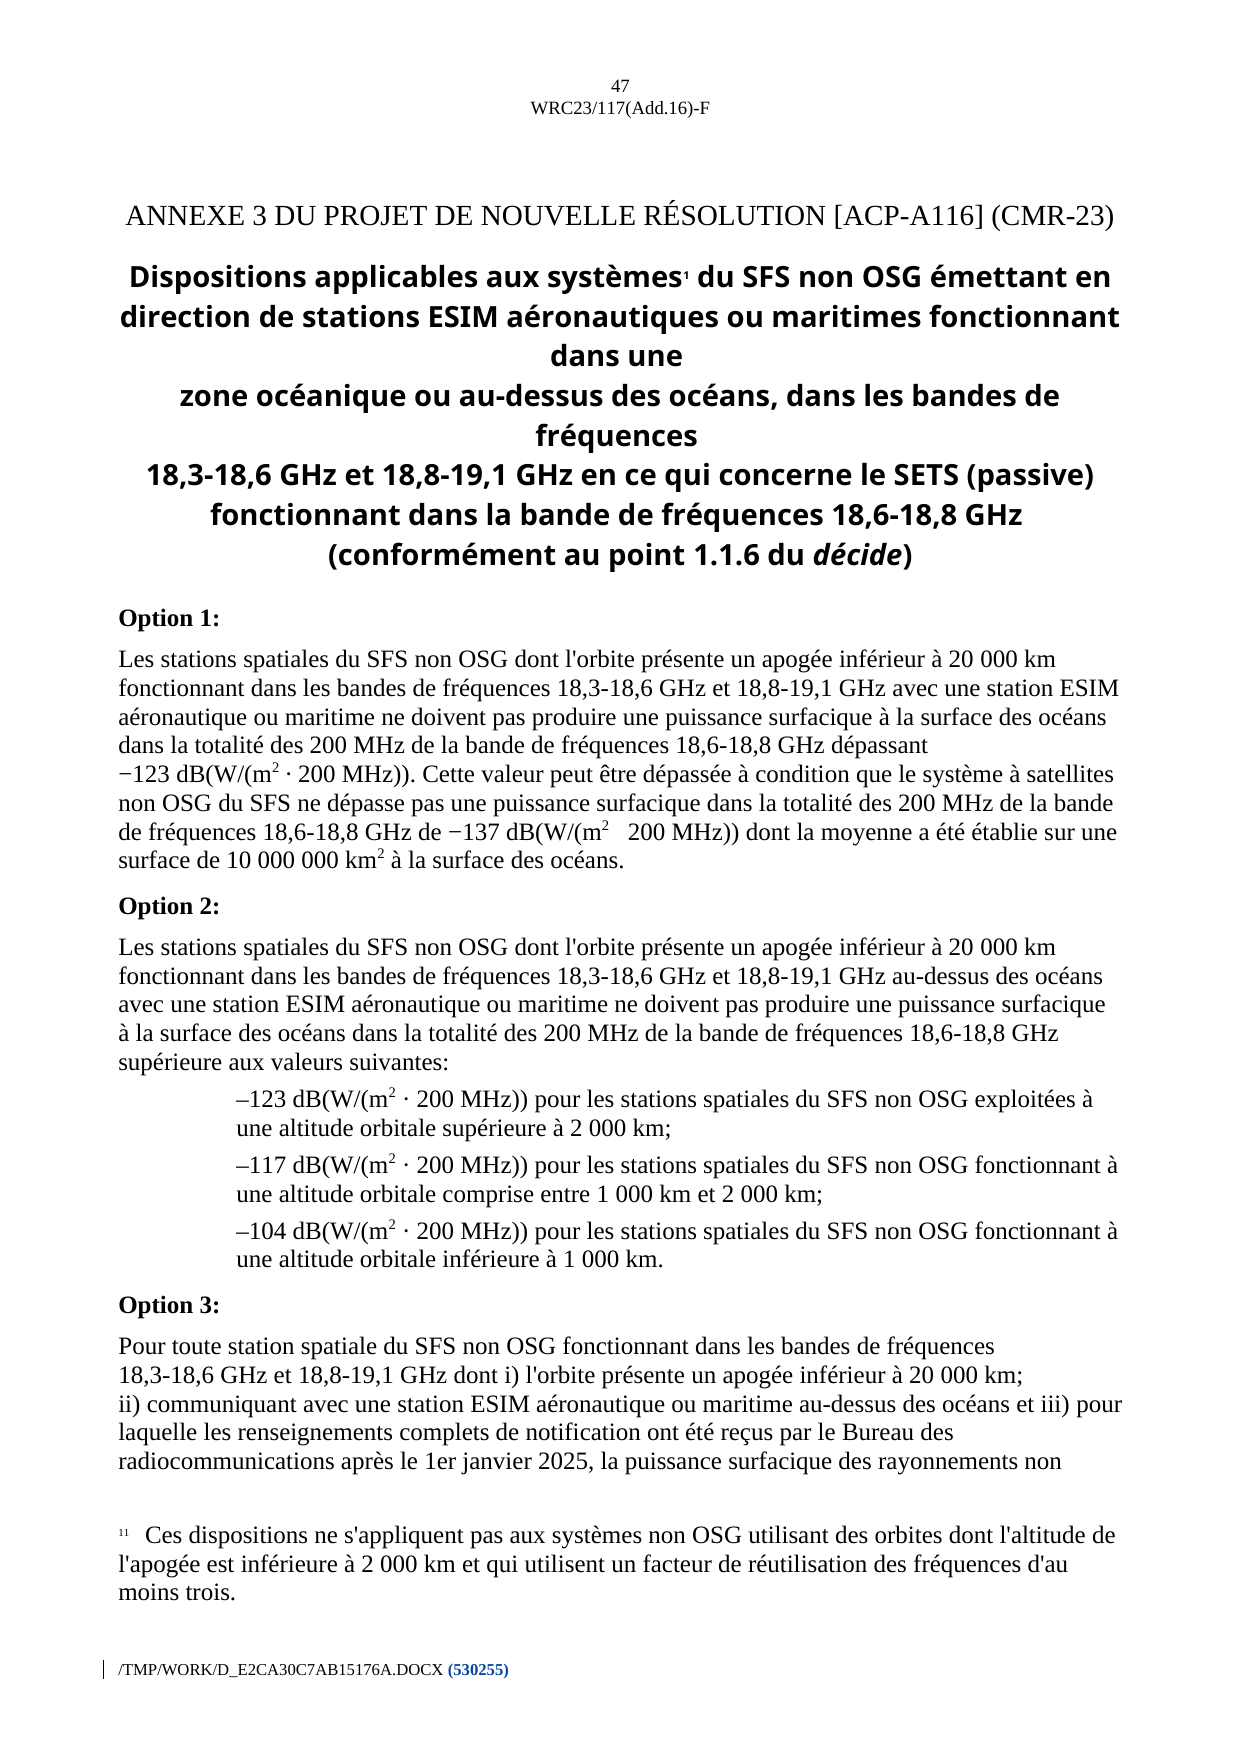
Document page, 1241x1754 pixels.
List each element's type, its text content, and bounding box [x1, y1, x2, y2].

text Les stations spatiales du SFS non OSG dont l'orbite présente un apogée inférieur à 20 000 km fonctionnant dans les bandes de fréquences 18,3-18,6 GHz et 18,8-19,1 GHz avec une station ESIM aéronautique ou maritime ne doivent pas produire une puissance surfacique à la surface des océans dans la totalité des 200 MHz de la bande de fréquences 18,6-18,8 GHz dépassant −123 dB(W/(m2 ∙ 200 MHz)). Cette valeur peut être dépassée à condition que le système à satellites non OSG du SFS ne dépasse pas une puissance surfacique dans la totalité des 200 MHz de la bande de fréquences 18,6-18,8 GHz de −137 dB(W/(m2 200 MHz)) dont la moyenne a été établie sur une surface de 10 000 000 km2 à la surface des océans. [118, 644, 1122, 874]
subtitle Option 2: [118, 891, 1122, 919]
title Dispositions applicables aux systèmes1 du SFS non OSG émettant en direction de stations ESIM aéronautiques ou maritimes fonctionnant dans une zone océanique ou au-dessus des océans, dans les bandes de fréquences 18,3-18,6 GHz et 18,8-19,1 GHz en ce qui concerne le SETS (passive) fonctionnant dans la bande de fréquences 18,6-18,8 GHz (conformément au point 1.1.6 du décide) [118, 256, 1122, 574]
subtitle Option 3: [118, 1290, 1122, 1319]
text ANNEXE 3 DU PROJET DE NOUVELLE RÉSOLUTION [ACP-A116] (CMR-23) [118, 198, 1122, 231]
text Les stations spatiales du SFS non OSG dont l'orbite présente un apogée inférieur à 20 000 km fonctionnant dans les bandes de fréquences 18,3-18,6 GHz et 18,8-19,1 GHz au-dessus des océans avec une station ESIM aéronautique ou maritime ne doivent pas produire une puissance surfacique à la surface des océans dans la totalité des 200 MHz de la bande de fréquences 18,6-18,8 GHz supérieure aux valeurs suivantes: [118, 932, 1122, 1076]
text –123 dB(W/(m2 · 200 MHz)) pour les stations spatiales du SFS non OSG exploitées à une altitude orbitale supérieure à 2 000 km; [118, 1084, 1122, 1142]
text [118, 1331, 1122, 1475]
text –117 dB(W/(m2 · 200 MHz)) pour les stations spatiales du SFS non OSG fonctionnant à une altitude orbitale comprise entre 1 000 km et 2 000 km; [118, 1150, 1122, 1207]
subtitle Option 1: [118, 603, 1122, 632]
text –104 dB(W/(m2 · 200 MHz)) pour les stations spatiales du SFS non OSG fonctionnant à une altitude orbitale inférieure à 1 000 km. [118, 1216, 1122, 1273]
